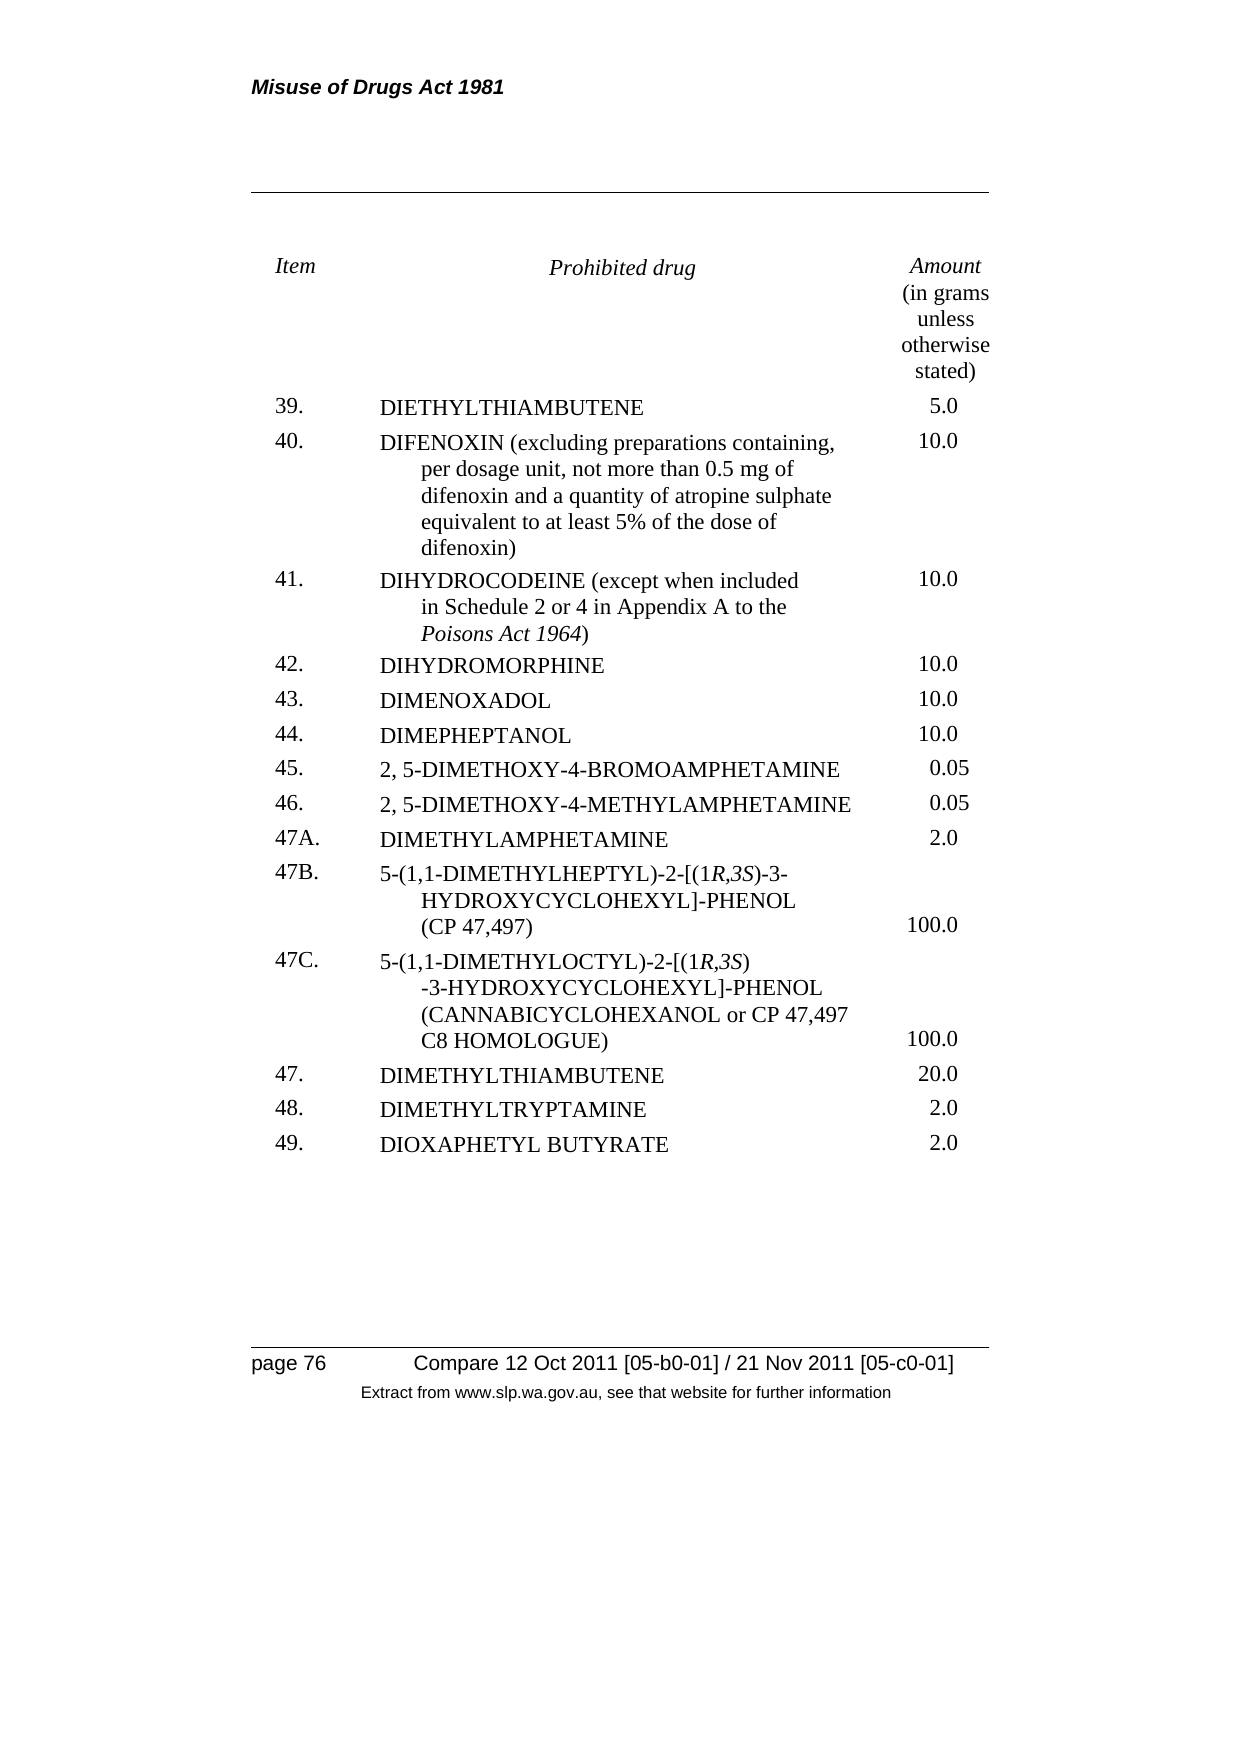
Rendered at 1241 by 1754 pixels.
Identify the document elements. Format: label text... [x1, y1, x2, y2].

table_cell 0.05 [880, 750, 1011, 785]
table_cell 40. [260, 423, 365, 561]
table_cell 47B. [260, 854, 365, 942]
table_cell DIOXAPHETYL BUTYRATE [365, 1125, 880, 1159]
table_cell 49. [260, 1125, 365, 1159]
table_cell 10.0 [880, 716, 1011, 750]
table_cell 5.0 [880, 388, 1011, 423]
table_cell 20.0 [880, 1055, 1011, 1090]
table_cell 42. [260, 646, 365, 681]
table_cell 47C. [260, 942, 365, 1055]
table_cell 2.0 [880, 1125, 1011, 1159]
table_cell 46. [260, 785, 365, 819]
table_cell DIMEPHEPTANOL [365, 716, 880, 750]
table_cell 47. [260, 1055, 365, 1090]
table_cell 100.0 [880, 942, 1011, 1055]
table_cell 10.0 [880, 561, 1011, 646]
table_cell 5-(1,1-DIMETHYLHEPTYL)-2-[(1R,3S)-3- HYDROXYCYCLOHEXYL]-PHENOL (CP 47,497) [365, 854, 880, 942]
table_header Prohibited drug [365, 248, 880, 388]
table_cell 48. [260, 1090, 365, 1125]
table_cell DIHYDROCODEINE (except when included in Schedule 2 or 4 in Appendix A to the Poisons Act 1964) [365, 561, 880, 646]
table_cell 10.0 [880, 423, 1011, 561]
table_cell 41. [260, 561, 365, 646]
table_cell DIMETHYLTHIAMBUTENE [365, 1055, 880, 1090]
table_header Amount (in grams unless otherwise stated) [880, 248, 1011, 388]
table_cell 2.0 [880, 1090, 1011, 1125]
table_cell 100.0 [880, 854, 1011, 942]
table_cell DIMETHYLAMPHETAMINE [365, 820, 880, 854]
table_cell 10.0 [880, 646, 1011, 681]
table_cell DIHYDROMORPHINE [365, 646, 880, 681]
table_cell 2, 5-DIMETHOXY-4-METHYLAMPHETAMINE [365, 785, 880, 819]
table_cell 2, 5-DIMETHOXY-4-BROMOAMPHETAMINE [365, 750, 880, 785]
table_cell DIETHYLTHIAMBUTENE [365, 388, 880, 423]
table_cell 39. [260, 388, 365, 423]
table_cell 5-(1,1-DIMETHYLOCTYL)-2-[(1R,3S) -3-HYDROXYCYCLOHEXYL]-PHENOL (CANNABICYCLOHEXANOL or CP 47,497 C8 HOMOLOGUE) [365, 942, 880, 1055]
table_cell 0.05 [880, 785, 1011, 819]
table_cell DIMETHYLTRYPTAMINE [365, 1090, 880, 1125]
table_cell DIMENOXADOL [365, 681, 880, 716]
table_cell 45. [260, 750, 365, 785]
table_cell 2.0 [880, 820, 1011, 854]
table_cell DIFENOXIN (excluding preparations containing, per dosage unit, not more than 0.5 mg of difenoxin and a quantity of atropine sulphate equivalent to at least 5% of the dose of difenoxin) [365, 423, 880, 561]
table_cell 47A. [260, 820, 365, 854]
table_cell 44. [260, 716, 365, 750]
table_header Item [260, 248, 365, 388]
table_cell 10.0 [880, 681, 1011, 716]
table_cell 43. [260, 681, 365, 716]
